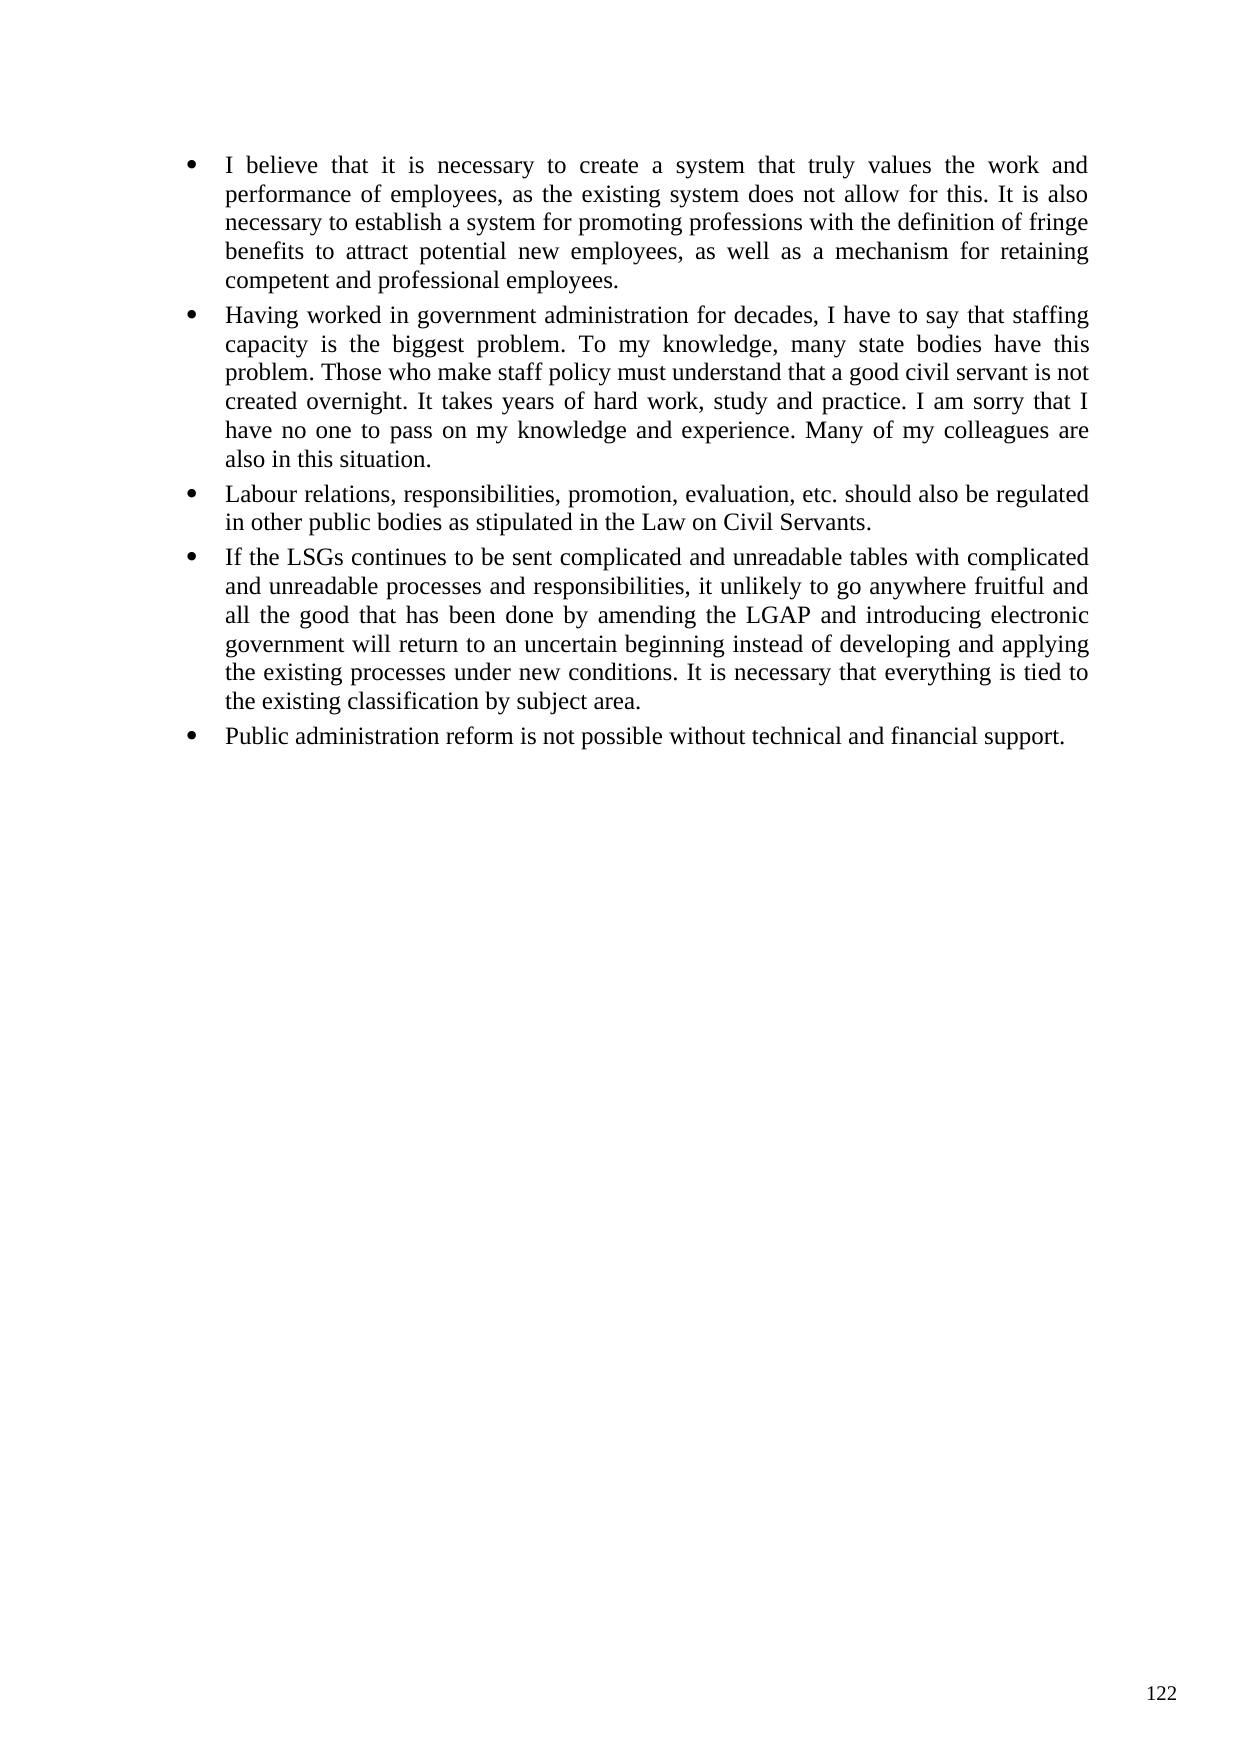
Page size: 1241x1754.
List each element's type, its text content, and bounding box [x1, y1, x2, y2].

list I believe that it is necessary to create a system that truly values the work and performance of employees, as the existing system does not allow for this. It is also necessary to establish a system for promoting professions with the definition of fringe benefits to attract potential new employees, as well as a mechanism for retaining competent and professional employees. [187, 150, 1090, 294]
list Having worked in government administration for decades, I have to say that staffing capacity is the biggest problem. To my knowledge, many state bodies have this problem. Those who make staff policy must understand that a good civil servant is not created overnight. It takes years of hard work, study and practice. I am sorry that I have no one to pass on my knowledge and experience. Many of my colleagues are also in this situation. [187, 300, 1090, 472]
list Public administration reform is not possible without technical and financial support. [187, 721, 1090, 750]
list If the LSGs continues to be sent complicated and unreadable tables with complicated and unreadable processes and responsibilities, it unlikely to go anywhere fruitful and all the good that has been done by amending the LGAP and introducing electronic government will return to an uncertain beginning instead of developing and applying the existing processes under new conditions. It is necessary that everything is tied to the existing classification by subject area. [187, 542, 1090, 715]
list Labour relations, responsibilities, promotion, evaluation, etc. should also be regulated in other public bodies as stipulated in the Law on Civil Servants. [187, 479, 1090, 536]
